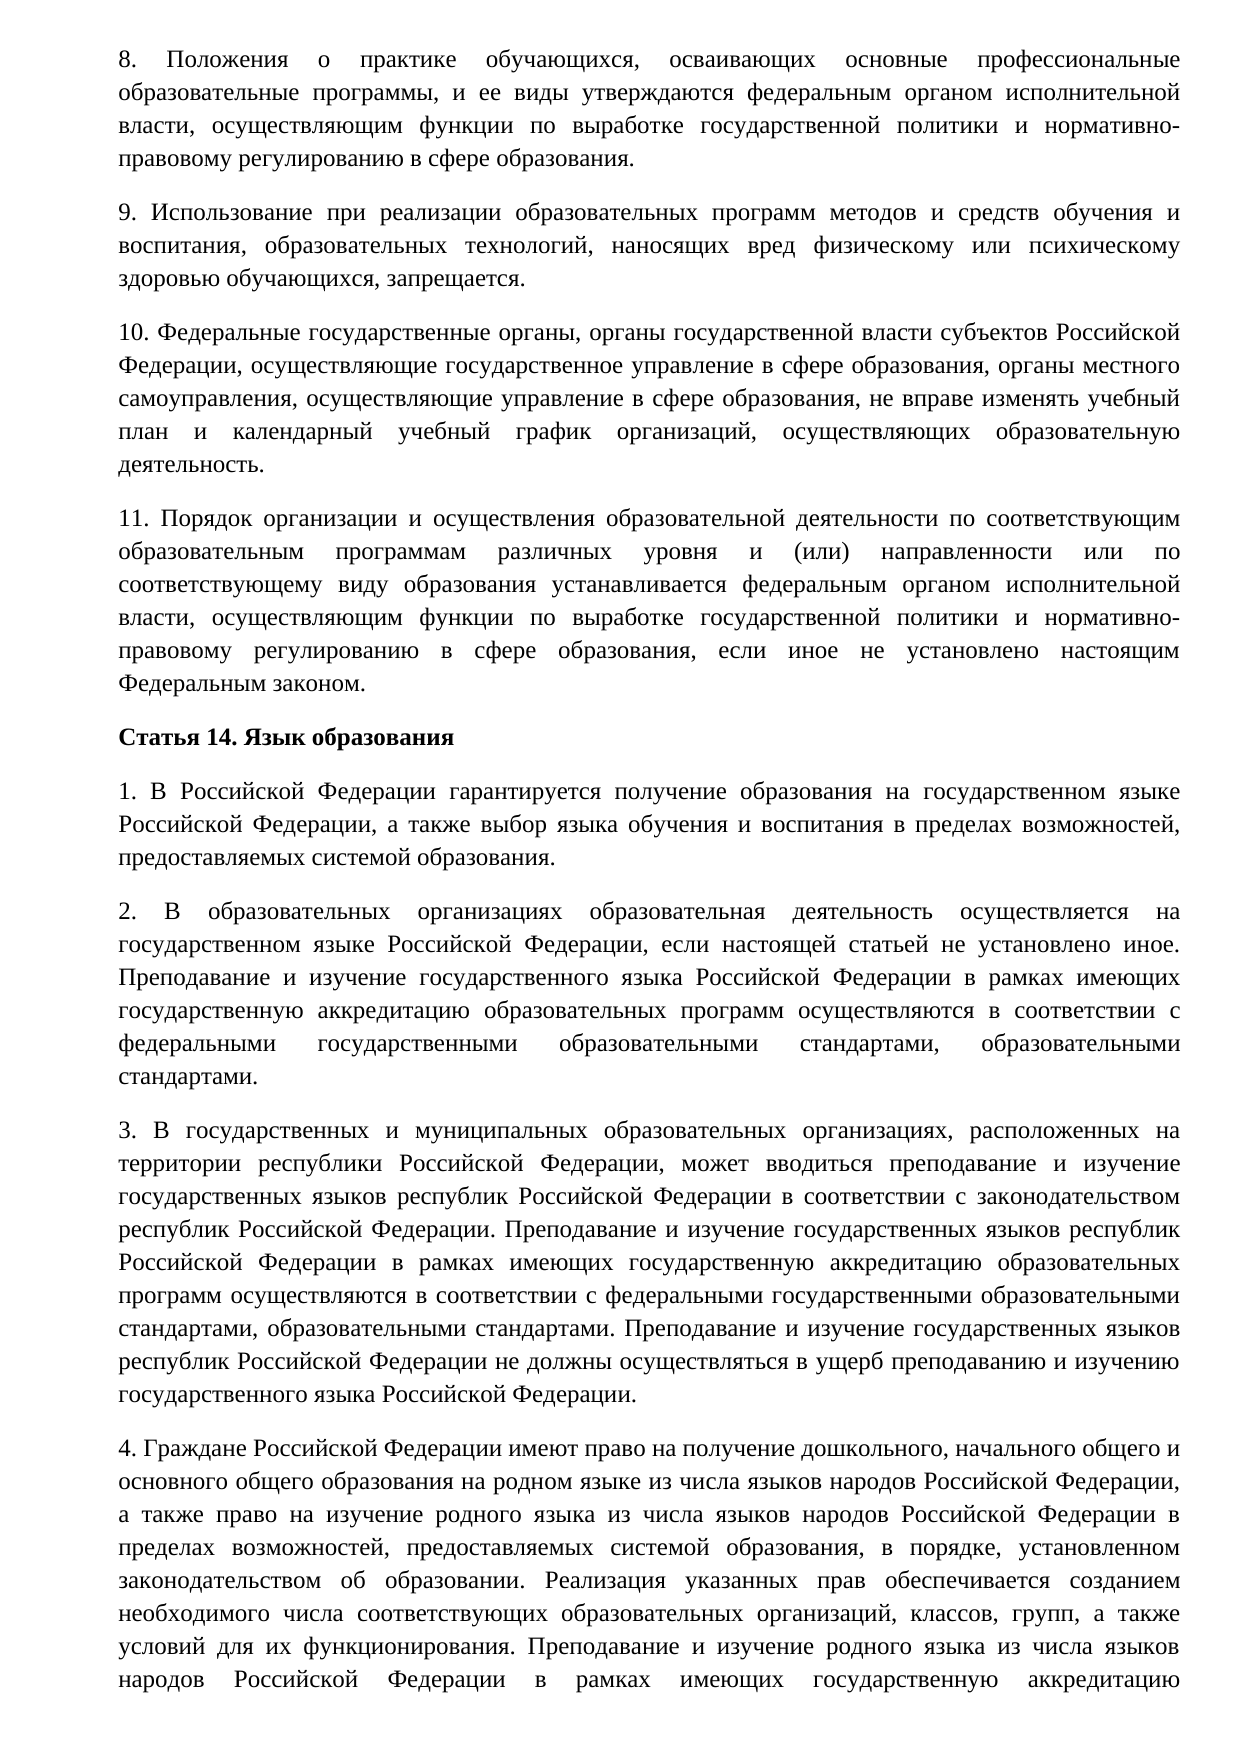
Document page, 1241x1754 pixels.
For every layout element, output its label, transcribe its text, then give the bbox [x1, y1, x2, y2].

text 2. В образовательных организациях образовательная деятельность осуществляется на государственном языке Российской Федерации, если настоящей статьей не установлено иное. Преподавание и изучение государственного языка Российской Федерации в рамках имеющих государственную аккредитацию образовательных программ осуществляются в соответствии с федеральными государственными образовательными стандартами, образовательными стандартами. [118, 896, 1181, 1090]
text 11. Порядок организации и осуществления образовательной деятельности по соответствующим образовательным программам различных уровня и (или) направленности или по соответствующему виду образования устанавливается федеральным органом исполнительной власти, осуществляющим функции по выработке государственной политики и нормативно-правовому регулированию в сфере образования, если иное не установлено настоящим Федеральным законом. [118, 503, 1181, 697]
text 3. В государственных и муниципальных образовательных организациях, расположенных на территории республики Российской Федерации, может вводиться преподавание и изучение государственных языков республик Российской Федерации в соответствии с законодательством республик Российской Федерации. Преподавание и изучение государственных языков республик Российской Федерации в рамках имеющих государственную аккредитацию образовательных программ осуществляются в соответствии с федеральными государственными образовательными стандартами, образовательными стандартами. Преподавание и изучение государственных языков республик Российской Федерации не должны осуществляться в ущерб преподаванию и изучению государственного языка Российской Федерации. [118, 1115, 1181, 1408]
text 10. Федеральные государственные органы, органы государственной власти субъектов Российской Федерации, осуществляющие государственное управление в сфере образования, органы местного самоуправления, осуществляющие управление в сфере образования, не вправе изменять учебный план и календарный учебный график организаций, осуществляющих образовательную деятельность. [118, 317, 1181, 478]
text 8. Положения о практике обучающихся, осваивающих основные профессиональные образовательные программы, и ее виды утверждаются федеральным органом исполнительной власти, осуществляющим функции по выработке государственной политики и нормативно-правовому регулированию в сфере образования. [118, 44, 1181, 172]
text Статья 14. Язык образования [118, 722, 1181, 751]
text 9. Использование при реализации образовательных программ методов и средств обучения и воспитания, образовательных технологий, наносящих вред физическому или психическому здоровью обучающихся, запрещается. [118, 197, 1181, 292]
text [118, 1433, 1181, 1693]
text 1. В Российской Федерации гарантируется получение образования на государственном языке Российской Федерации, а также выбор языка обучения и воспитания в пределах возможностей, предоставляемых системой образования. [118, 776, 1181, 871]
